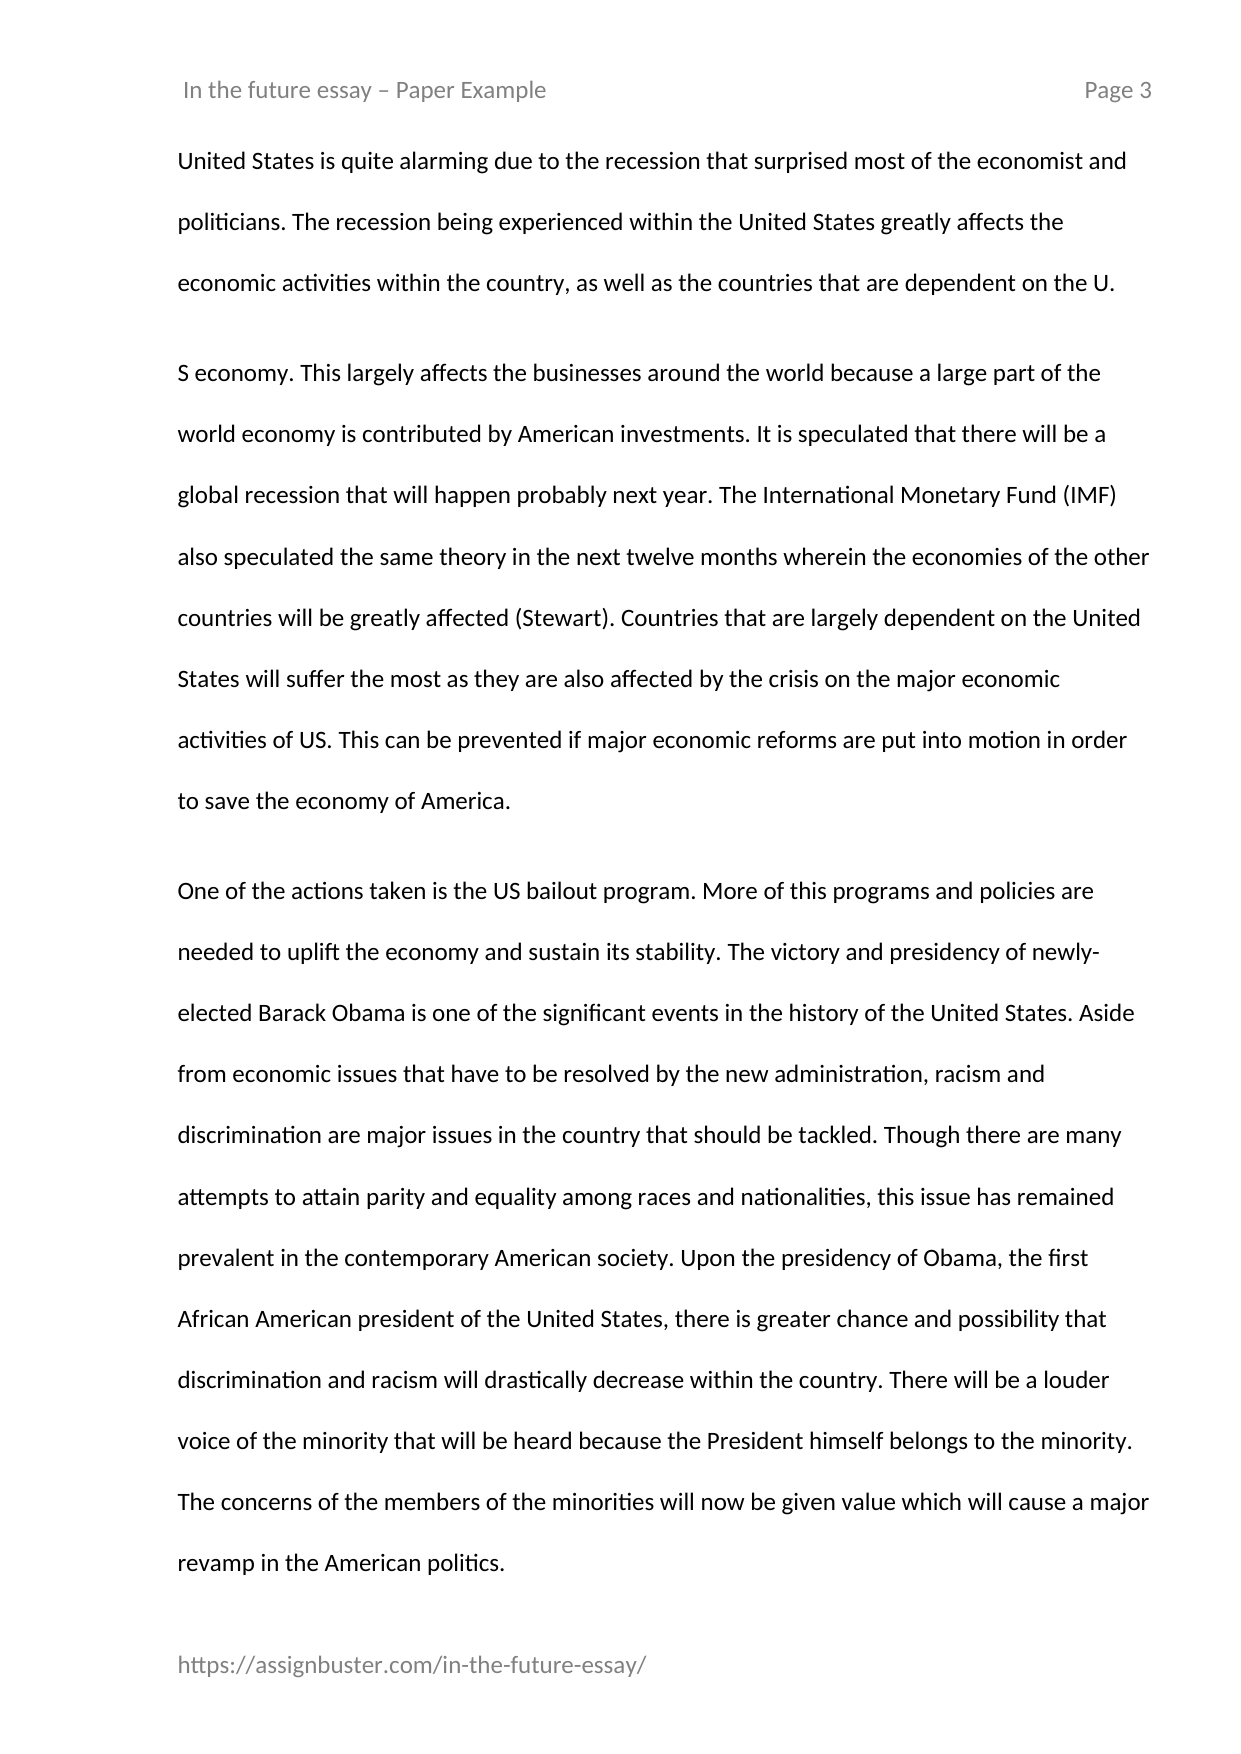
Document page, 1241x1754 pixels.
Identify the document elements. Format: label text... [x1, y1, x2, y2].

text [177, 145, 1152, 298]
text One of the actions taken is the US bailout program. More of this programs and policies are needed to uplift the economy and sustain its stability. The victory and presidency of newly-elected Barack Obama is one of the significant events in the history of the United States. Aside from economic issues that have to be resolved by the new administration, racism and discrimination are major issues in the country that should be tackled. Though there are many attempts to attain parity and equality among races and nationalities, this issue has remained prevalent in the contemporary American society. Upon the presidency of Obama, the first African American president of the United States, there is greater chance and possibility that discrimination and racism will drastically decrease within the country. There will be a louder voice of the minority that will be heard because the President himself belongs to the minority. The concerns of the members of the minorities will now be given value which will cause a major revamp in the American politics. [177, 875, 1152, 1577]
text S economy. This largely affects the businesses around the world because a large part of the world economy is contributed by American investments. It is speculated that there will be a global recession that will happen probably next year. The International Monetary Fund (IMF) also speculated the same theory in the next twelve months wherein the economies of the other countries will be greatly affected (Stewart). Countries that are largely dependent on the United States will suffer the most as they are also affected by the crisis on the major economic activities of US. This can be prevented if major economic reforms are put into motion in order to save the economy of America. [177, 358, 1152, 815]
